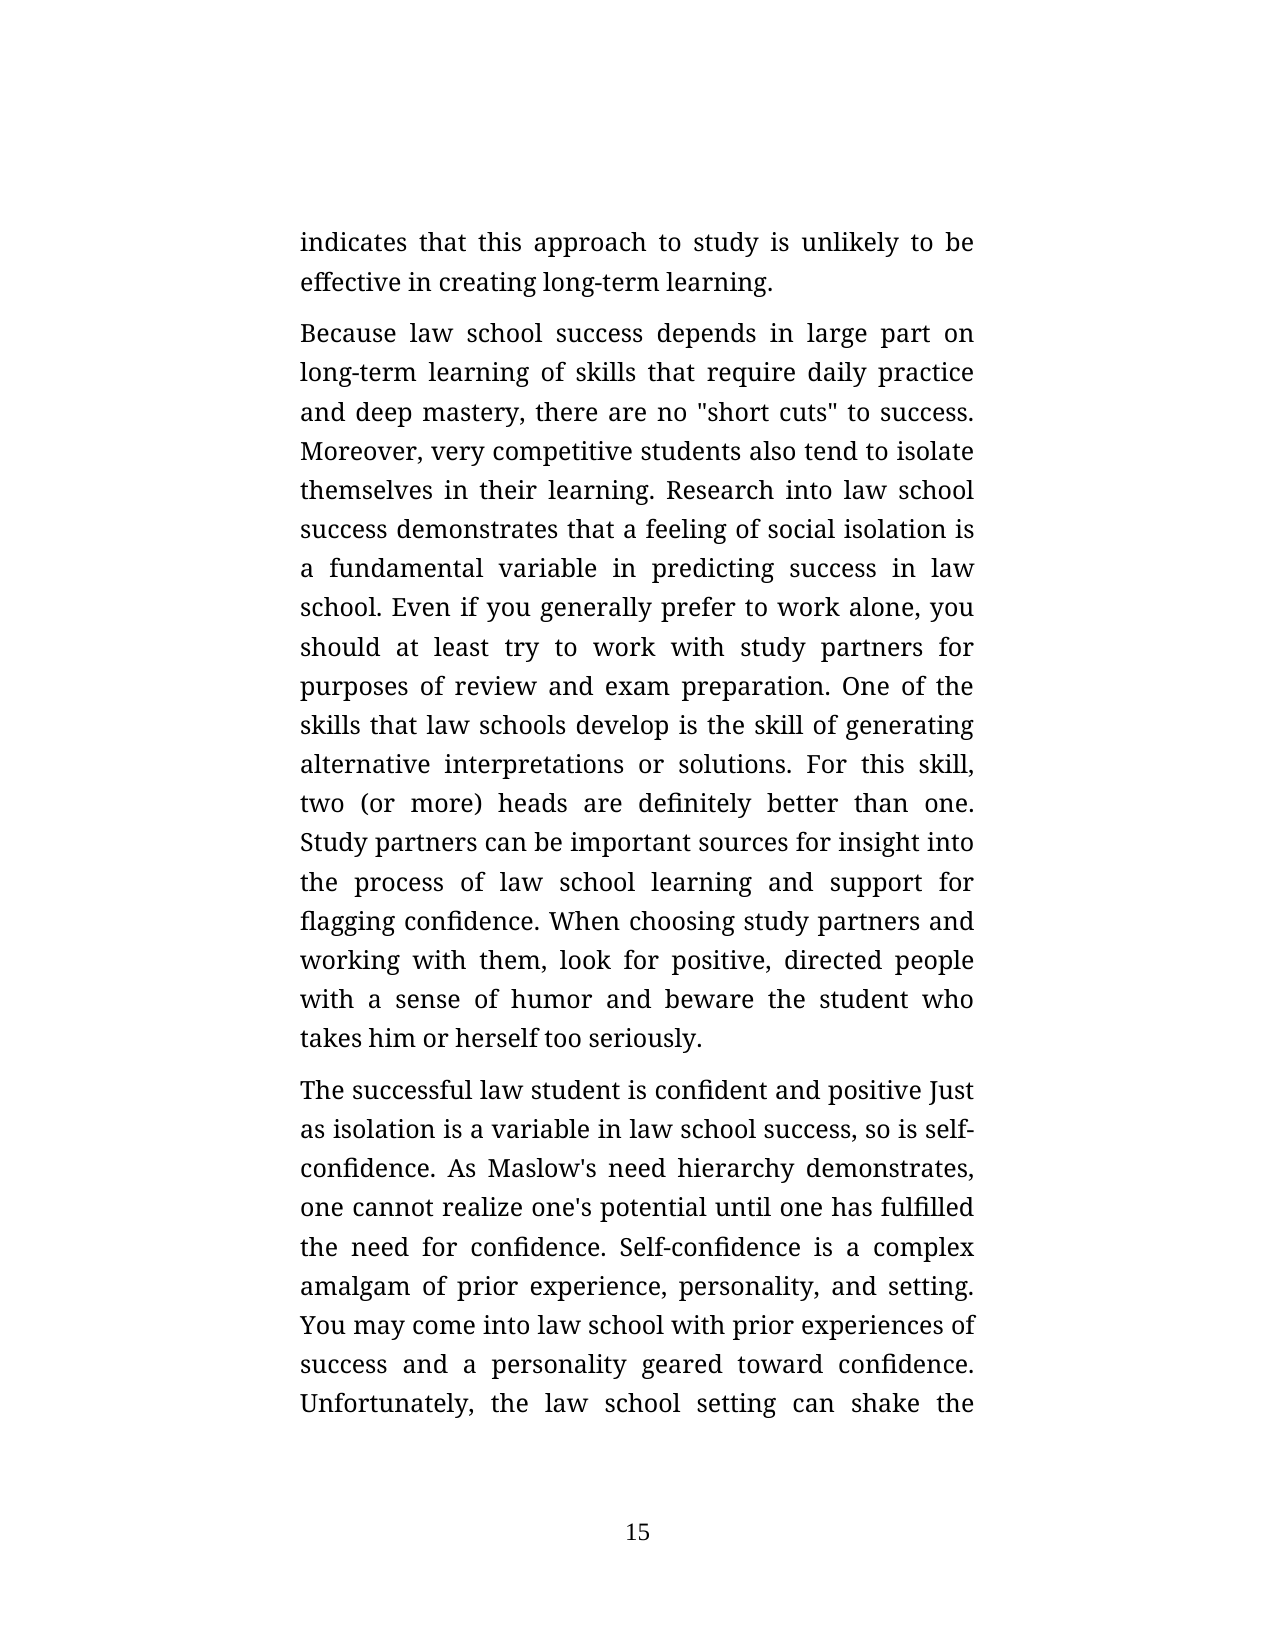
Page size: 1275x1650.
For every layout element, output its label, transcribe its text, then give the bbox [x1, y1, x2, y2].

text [300, 225, 975, 298]
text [300, 1072, 975, 1420]
text Because law school success depends in large part on long-term learning of skills that require daily practice and deep mastery, there are no "short cuts" to success. Moreover, very competitive students also tend to isolate themselves in their learning. Research into law school success demonstrates that a feeling of social isolation is a fundamental variable in predicting success in law school. Even if you generally prefer to work alone, you should at least try to work with study partners for purposes of review and exam preparation. One of the skills that law schools develop is the skill of generating alternative interpretations or solutions. For this skill, two (or more) heads are definitely better than one. Study partners can be important sources for insight into the process of law school learning and support for flagging confidence. When choosing study partners and working with them, look for positive, directed people with a sense of humor and beware the student who takes him or herself too seriously. [300, 316, 975, 1055]
